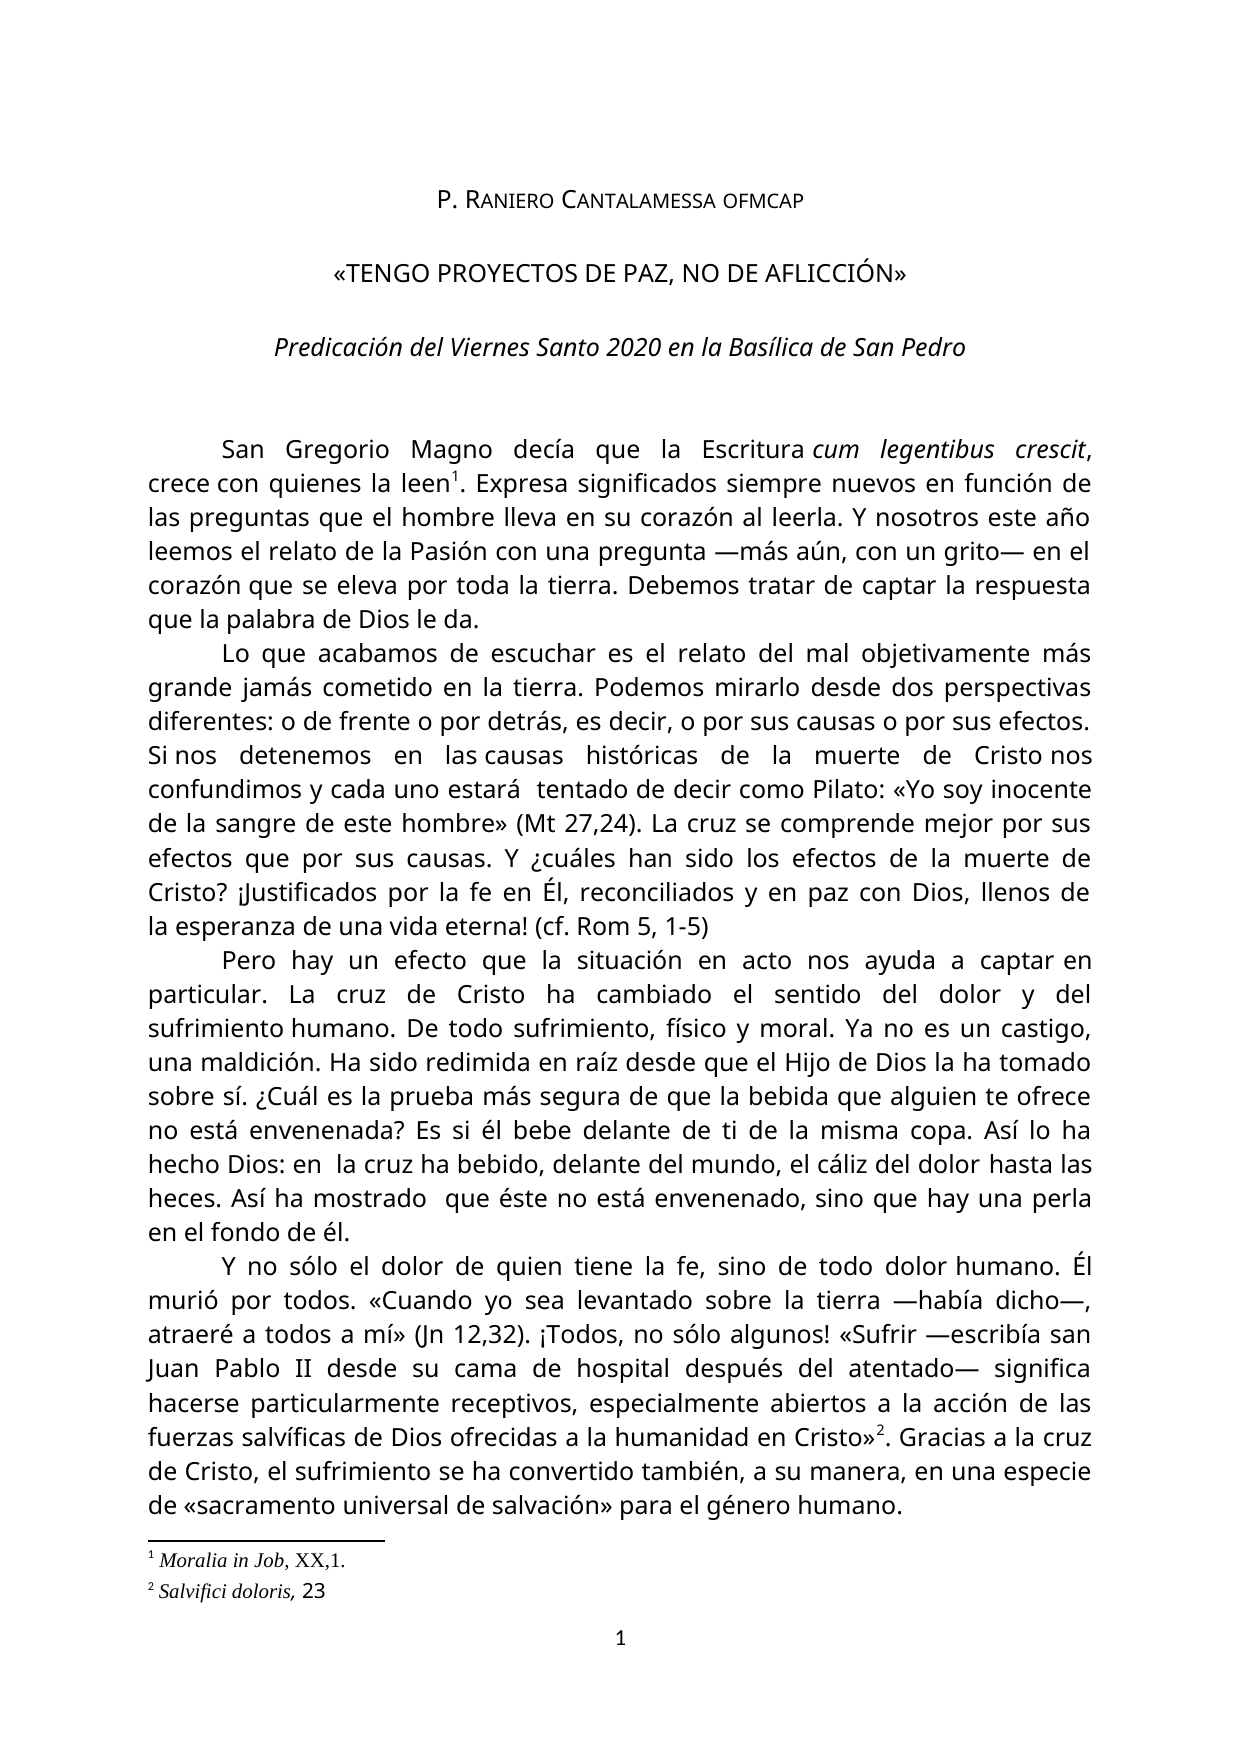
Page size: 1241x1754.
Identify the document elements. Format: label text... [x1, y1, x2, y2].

text San Gregorio Magno decía que la Escritura cum legentibus crescit, crece con quienes la leen. Expresa significados siempre nuevos en función de las preguntas que el hombre lleva en su corazón al leerla. Y nosotros este año leemos el relato de la Pasión con una pregunta —más aún, con un grito— en el corazón que se eleva por toda la tierra. Debemos tratar de captar la respuesta que la palabra de Dios le da. [148, 431, 1092, 636]
text Y no sólo el dolor de quien tiene la fe, sino de todo dolor humano. Él murió por todos. «Cuando yo sea levantado sobre la tierra —había dicho—, atraeré a todos a mí» (Jn 12,32). ¡Todos, no sólo algunos! «Sufrir —escribía san Juan Pablo II desde su cama de hospital después del atentado— significa hacerse particularmente receptivos, especialmente abiertos a la acción de las fuerzas salvíficas de Dios ofrecidas a la humanidad en Cristo». Gracias a la cruz de Cristo, el sufrimiento se ha convertido también, a su manera, en una especie de «sacramento universal de salvación» para el género humano. [148, 1249, 1092, 1521]
text Lo que acabamos de escuchar es el relato del mal objetivamente más grande jamás cometido en la tierra. Podemos mirarlo desde dos perspectivas diferentes: o de frente o por detrás, es decir, o por sus causas o por sus efectos. Si nos detenemos en las causas históricas de la muerte de Cristo nos confundimos y cada uno estará tentado de decir como Pilato: «Yo soy inocente de la sangre de este hombre» (Mt 27,24). La cruz se comprende mejor por sus efectos que por sus causas. Y ¿cuáles han sido los efectos de la muerte de Cristo? ¡Justificados por la fe en Él, reconciliados y en paz con Dios, llenos de la esperanza de una vida eterna! (cf. Rom 5, 1-5) [148, 636, 1092, 942]
text P. Raniero Cantalamessa ofmcap [148, 182, 1092, 216]
text «TENGO PROYECTOS DE PAZ, NO DE AFLICCIÓN» [148, 256, 1092, 289]
text Pero hay un efecto que la situación en acto nos ayuda a captar en particular. La cruz de Cristo ha cambiado el sentido del dolor y del sufrimiento humano. De todo sufrimiento, físico y moral. Ya no es un castigo, una maldición. Ha sido redimida en raíz desde que el Hijo de Dios la ha tomado sobre sí. ¿Cuál es la prueba más segura de que la bebida que alguien te ofrece no está envenenada? Es si él bebe delante de ti de la misma copa. Así lo ha hecho Dios: en la cruz ha bebido, delante del mundo, el cáliz del dolor hasta las heces. Así ha mostrado que éste no está envenenado, sino que hay una perla en el fondo de él. [148, 942, 1092, 1249]
text Predicación del Viernes Santo 2020 en la Basílica de San Pedro [148, 329, 1092, 363]
